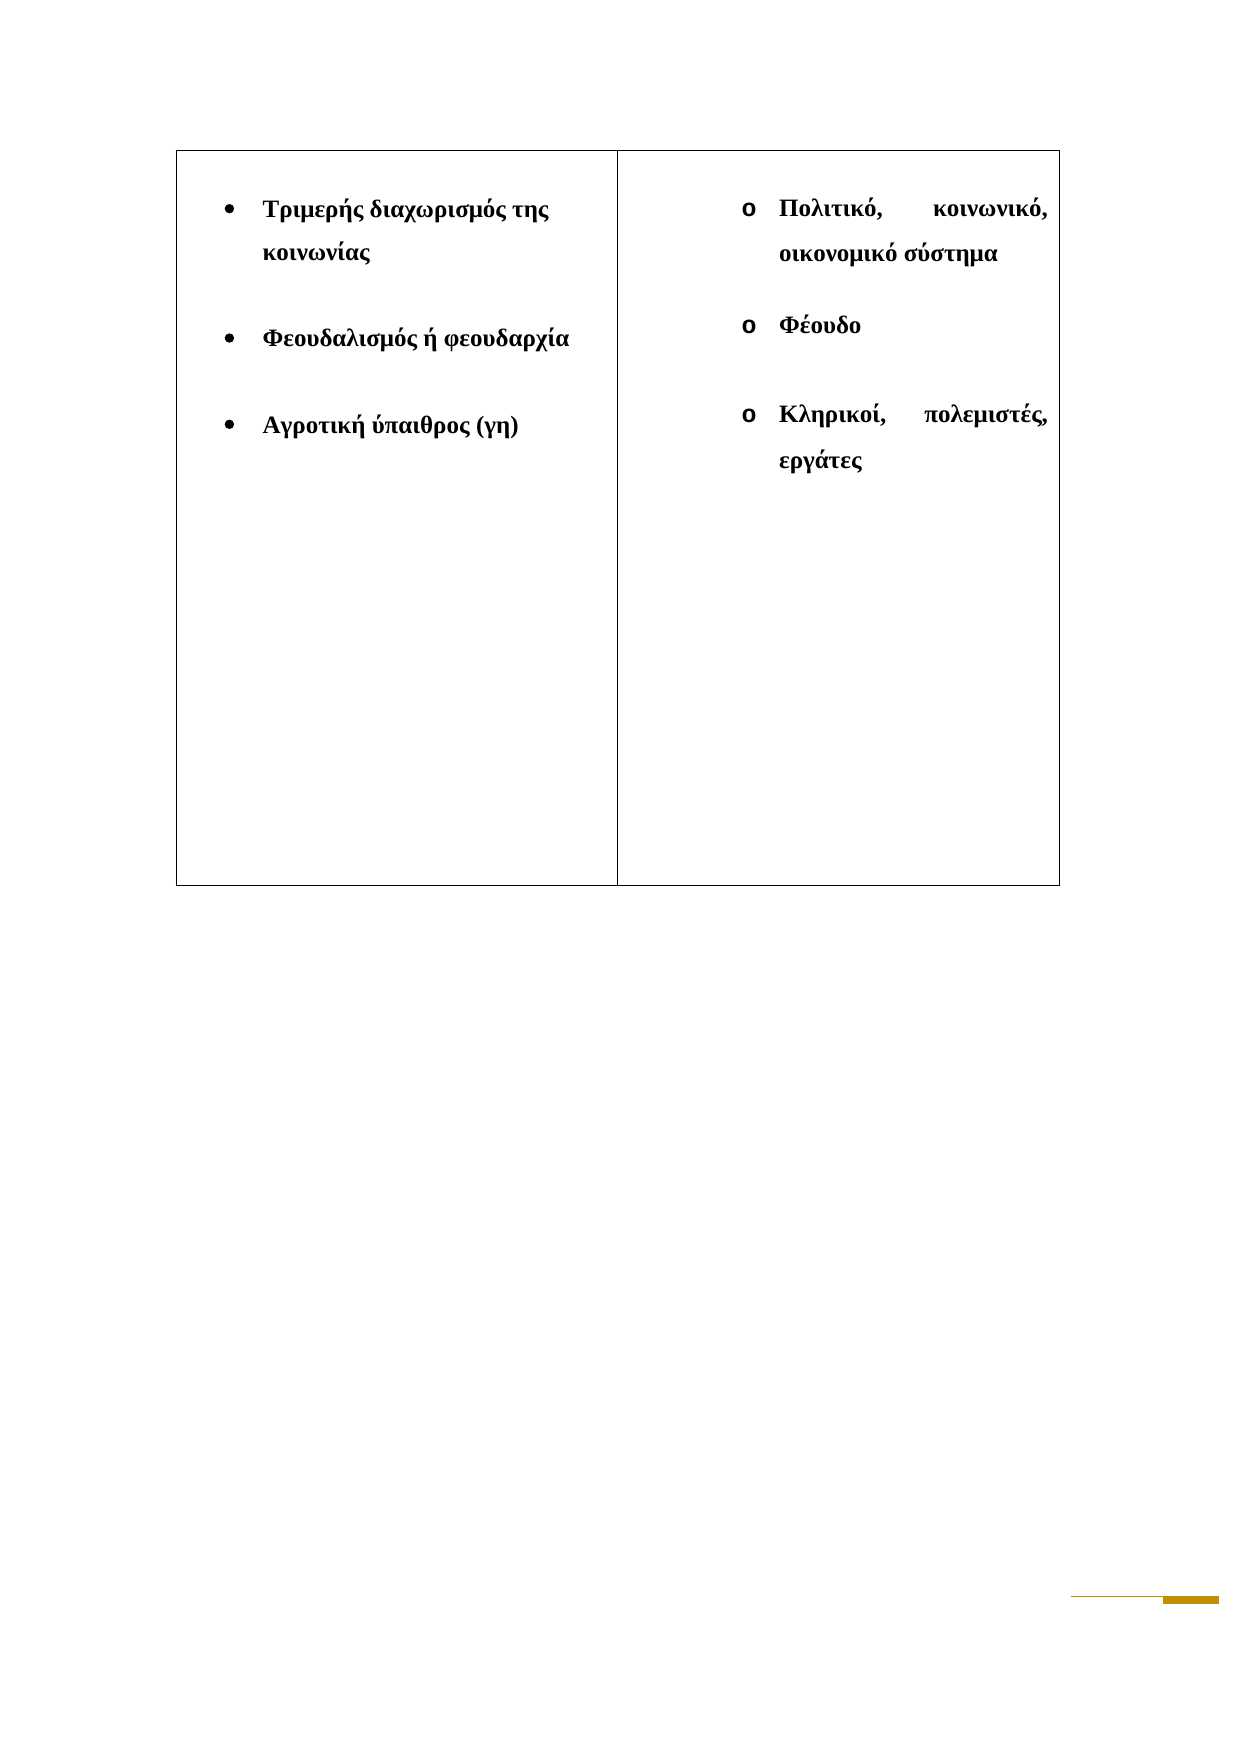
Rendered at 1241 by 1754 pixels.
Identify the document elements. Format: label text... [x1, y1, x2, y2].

table_header Τριμερής διαχωρισμός της κοινωνίας Φεουδαλισμός ή φεουδαρχία Αγροτική ύπαιθρος (γη) [177, 151, 617, 885]
table_header Πολιτικό, κοινωνικό, οικονομικό σύστημα Φέουδο Κληρικοί, πολεμιστές, εργάτες [618, 151, 1059, 885]
